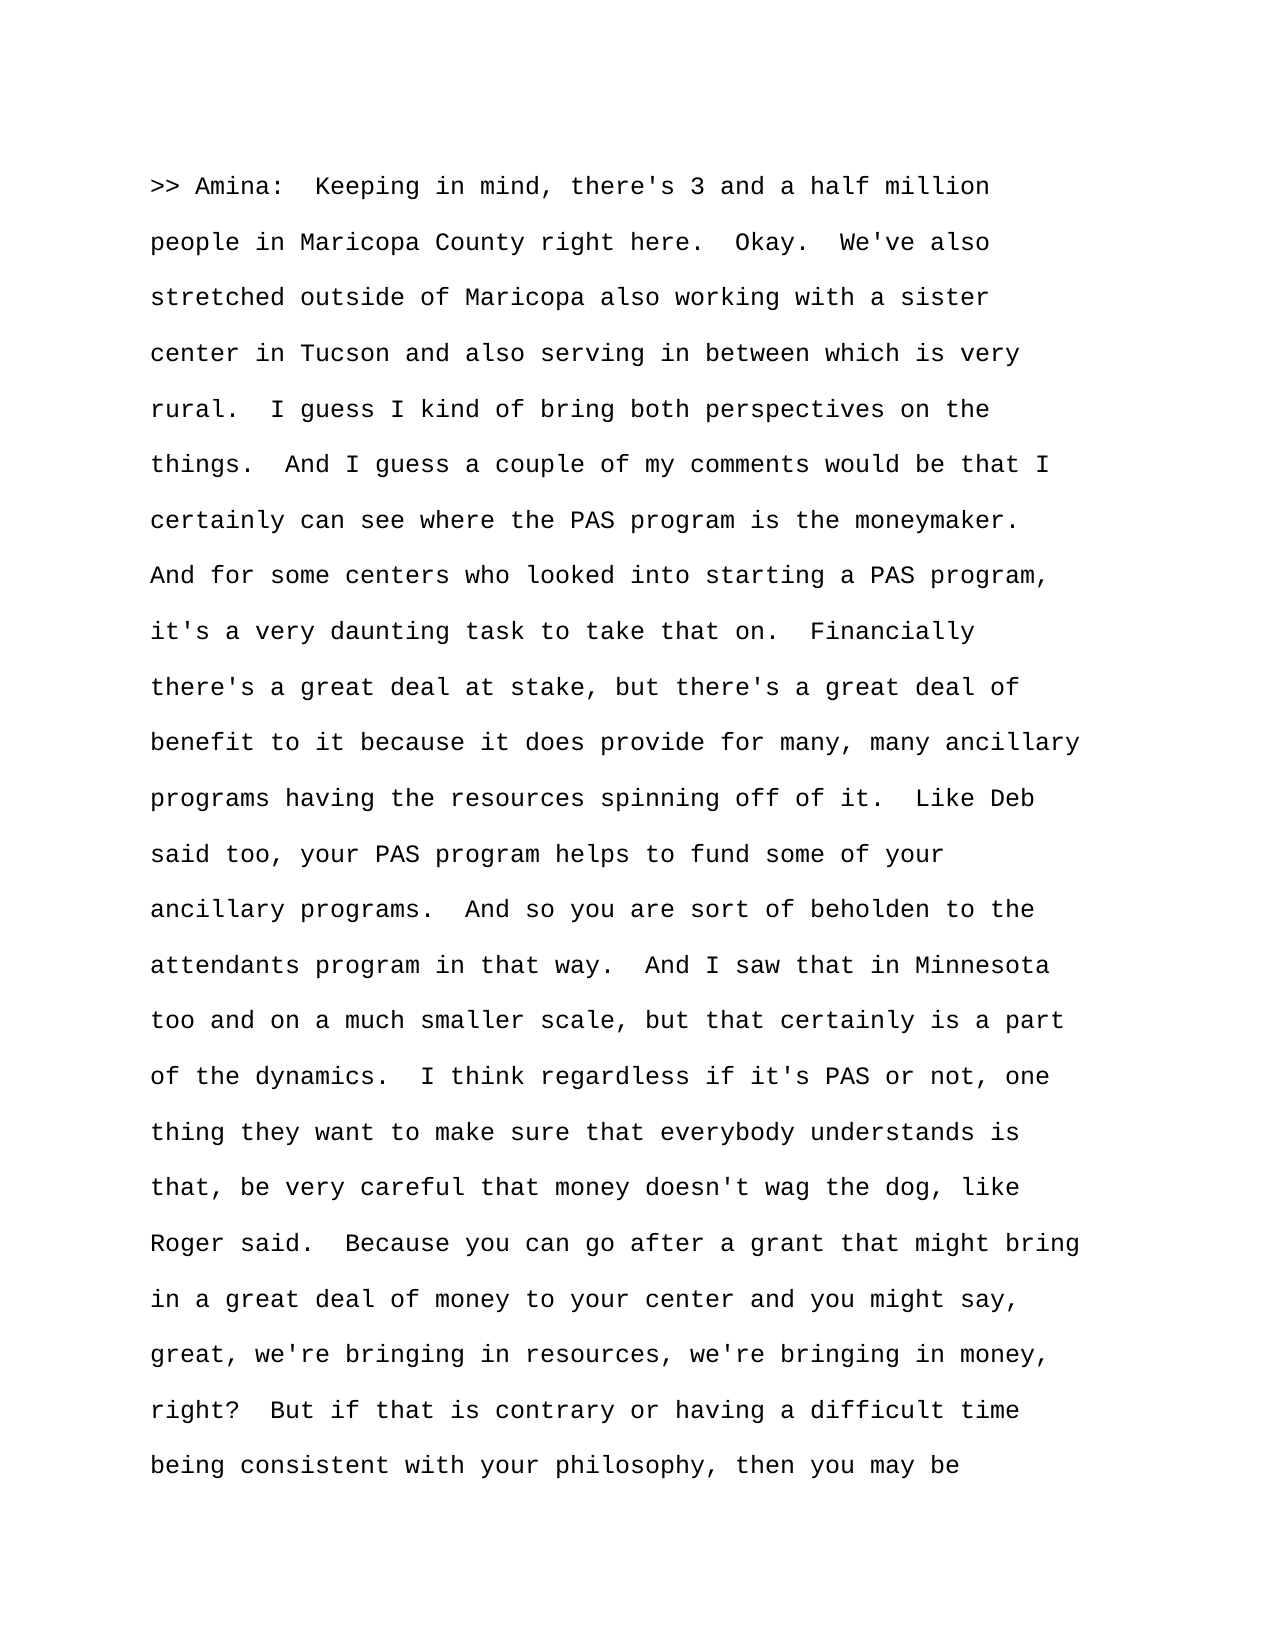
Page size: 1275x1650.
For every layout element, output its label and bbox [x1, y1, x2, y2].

text [150, 150, 1083, 1485]
